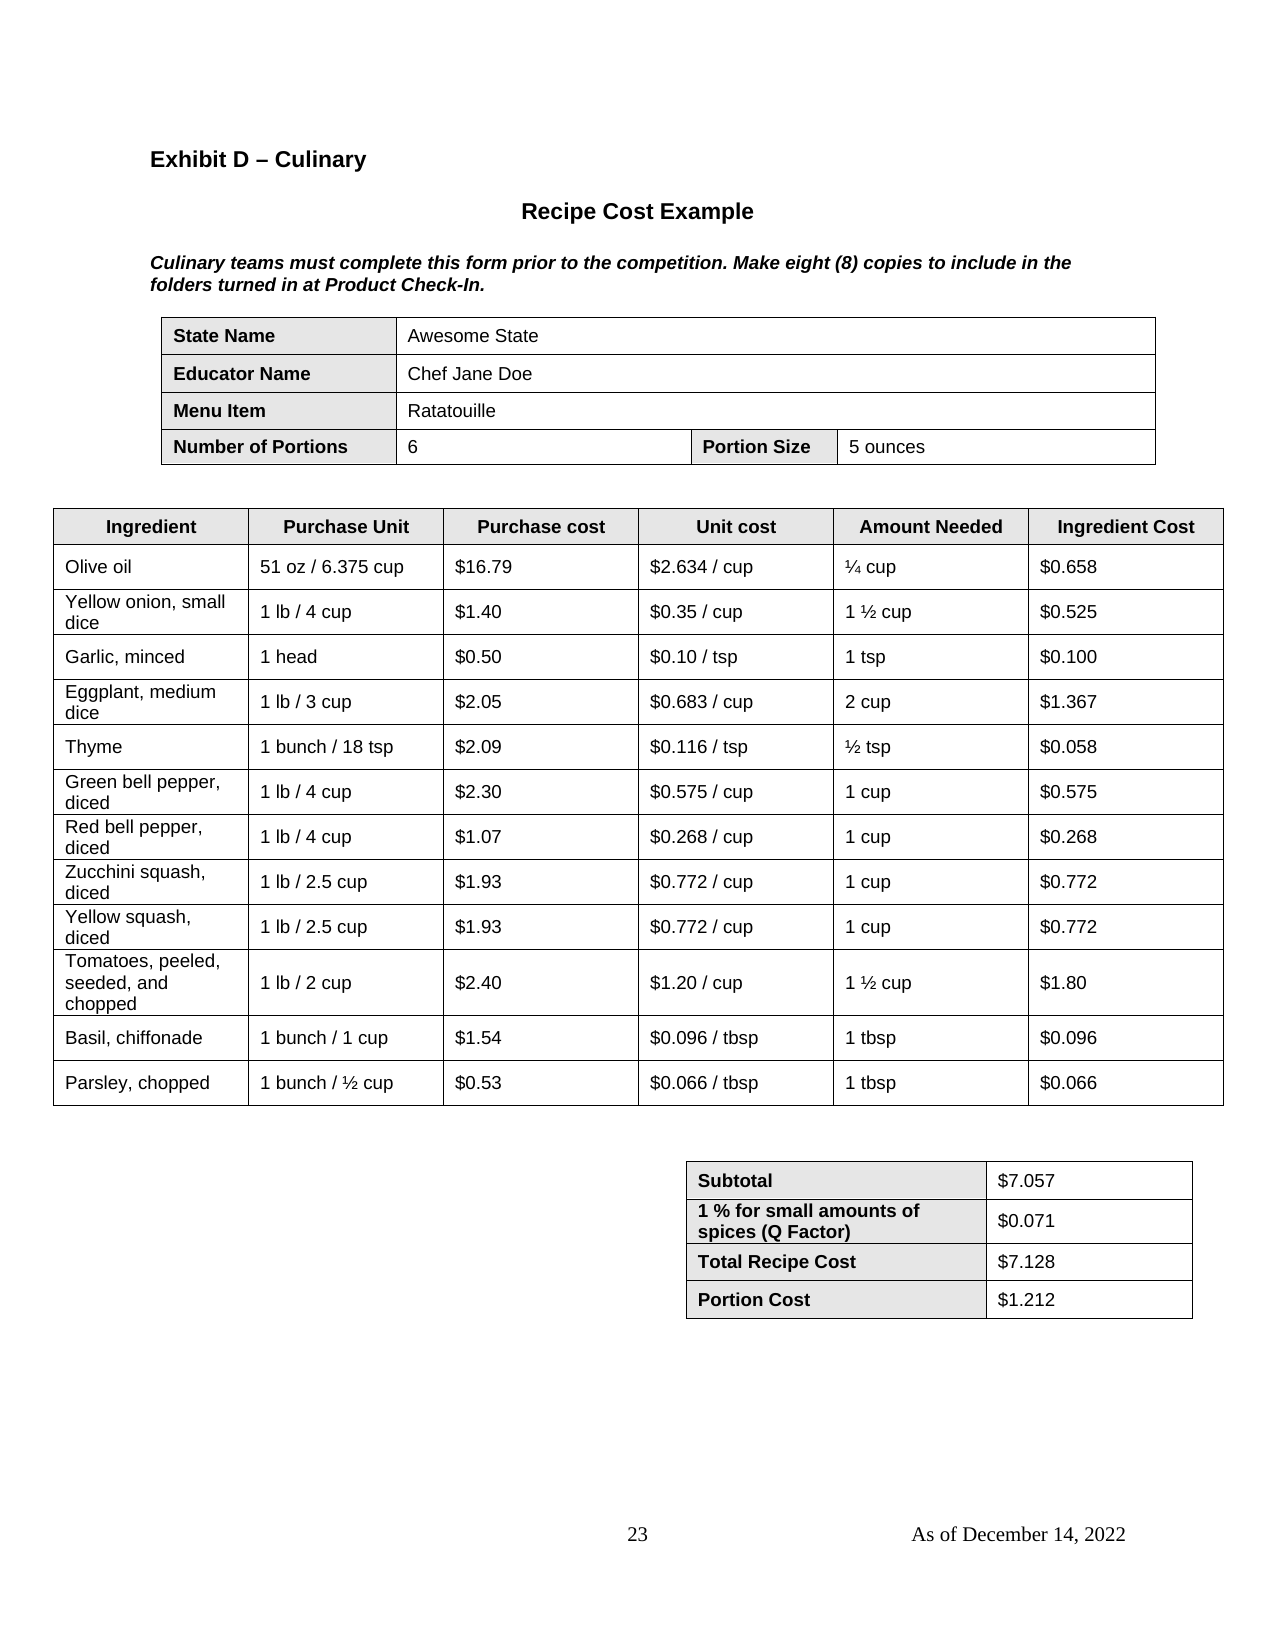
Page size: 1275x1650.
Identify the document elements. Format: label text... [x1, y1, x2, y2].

table_cell Red bell pepper, diced [54, 815, 248, 859]
table_cell Educator Name [162, 355, 396, 392]
table_header State Name [162, 318, 396, 354]
table_cell Total Recipe Cost [687, 1244, 986, 1280]
table_cell $1.07 [444, 815, 638, 859]
table_cell $0.772 / cup [639, 860, 833, 904]
table_header $7.057 [987, 1162, 1192, 1198]
table_cell 1 lb / 3 cup [249, 680, 443, 724]
table_cell 2 cup [834, 680, 1028, 724]
table_cell $0.071 [987, 1200, 1192, 1243]
table_cell $0.772 / cup [639, 905, 833, 949]
text Recipe Cost Example [150, 198, 1125, 224]
table_cell 1 cup [834, 860, 1028, 904]
table_header Subtotal [687, 1162, 986, 1198]
table_header Purchase cost [444, 509, 638, 544]
table_cell $7.128 [987, 1244, 1192, 1280]
text Exhibit D – Culinary [150, 146, 1125, 173]
table_header Ingredient Cost [1029, 509, 1223, 544]
table_cell 1 lb / 4 cup [249, 770, 443, 814]
table_cell Portion Size [692, 430, 837, 463]
table_cell $1.20 / cup [639, 950, 833, 1015]
table_cell Green bell pepper, diced [54, 770, 248, 814]
table_cell $0.116 / tsp [639, 725, 833, 769]
table_cell 1 tbsp [834, 1061, 1028, 1105]
table_cell Number of Portions [162, 430, 396, 463]
table_cell 1 tsp [834, 635, 1028, 679]
table_cell $0.772 [1029, 905, 1223, 949]
table_cell 1 bunch / 1 cup [249, 1016, 443, 1060]
table_cell Chef Jane Doe [397, 355, 1155, 392]
table_cell $0.575 / cup [639, 770, 833, 814]
table_cell Yellow squash, diced [54, 905, 248, 949]
table_cell 1 cup [834, 815, 1028, 859]
table_cell $2.05 [444, 680, 638, 724]
table_cell $0.096 / tbsp [639, 1016, 833, 1060]
table_cell $0.268 / cup [639, 815, 833, 859]
table_cell $0.658 [1029, 545, 1223, 589]
table_cell ½ tsp [834, 725, 1028, 769]
table_cell $0.066 [1029, 1061, 1223, 1105]
table_cell $0.10 / tsp [639, 635, 833, 679]
table_cell $0.100 [1029, 635, 1223, 679]
table_header Amount Needed [834, 509, 1028, 544]
table_cell $1.40 [444, 590, 638, 634]
table_cell 1 tbsp [834, 1016, 1028, 1060]
table_cell $2.40 [444, 950, 638, 1015]
table_cell 1 ½ cup [834, 950, 1028, 1015]
table_cell 1 lb / 2.5 cup [249, 860, 443, 904]
table_cell $0.066 / tbsp [639, 1061, 833, 1105]
table_cell 1 bunch / 18 tsp [249, 725, 443, 769]
table_cell Portion Cost [687, 1281, 986, 1318]
table_header Awesome State [397, 318, 1155, 354]
table_cell $0.53 [444, 1061, 638, 1105]
table_cell 51 oz / 6.375 cup [249, 545, 443, 589]
table_cell Menu Item [162, 393, 396, 429]
table_cell Zucchini squash, diced [54, 860, 248, 904]
table_cell 1 lb / 4 cup [249, 590, 443, 634]
table_header Purchase Unit [249, 509, 443, 544]
table_cell 1 lb / 2.5 cup [249, 905, 443, 949]
table_cell $1.93 [444, 905, 638, 949]
table_cell $0.268 [1029, 815, 1223, 859]
table_cell Olive oil [54, 545, 248, 589]
table_cell $0.096 [1029, 1016, 1223, 1060]
table_cell $1.80 [1029, 950, 1223, 1015]
table_cell ¼ cup [834, 545, 1028, 589]
table_cell Garlic, minced [54, 635, 248, 679]
table_cell $2.30 [444, 770, 638, 814]
table_cell 1 bunch / ½ cup [249, 1061, 443, 1105]
table_cell 1 lb / 4 cup [249, 815, 443, 859]
table_cell $0.683 / cup [639, 680, 833, 724]
table_header Ingredient [54, 509, 248, 544]
table_cell $0.772 [1029, 860, 1223, 904]
table_cell $0.058 [1029, 725, 1223, 769]
table_cell $16.79 [444, 545, 638, 589]
table_cell 1 % for small amounts of spices (Q Factor) [687, 1200, 986, 1243]
table_cell $2.634 / cup [639, 545, 833, 589]
table_cell $0.525 [1029, 590, 1223, 634]
table_cell 1 ½ cup [834, 590, 1028, 634]
table_cell Tomatoes, peeled, seeded, and chopped [54, 950, 248, 1015]
table_cell Ratatouille [397, 393, 1155, 429]
table_cell $0.575 [1029, 770, 1223, 814]
table_cell $0.35 / cup [639, 590, 833, 634]
table_cell Yellow onion, small dice [54, 590, 248, 634]
table_cell 1 lb / 2 cup [249, 950, 443, 1015]
table_cell 5 ounces [838, 430, 1155, 463]
table_header Unit cost [639, 509, 833, 544]
table_cell $1.54 [444, 1016, 638, 1060]
table_cell $0.50 [444, 635, 638, 679]
table_cell 1 cup [834, 770, 1028, 814]
table_cell Eggplant, medium dice [54, 680, 248, 724]
table_cell Basil, chiffonade [54, 1016, 248, 1060]
table_cell 1 cup [834, 905, 1028, 949]
table_cell 6 [397, 430, 691, 463]
table_cell $1.367 [1029, 680, 1223, 724]
table_cell $1.93 [444, 860, 638, 904]
table_cell $2.09 [444, 725, 638, 769]
table_cell Parsley, chopped [54, 1061, 248, 1105]
table_cell Thyme [54, 725, 248, 769]
table_cell $1.212 [987, 1281, 1192, 1318]
table_cell 1 head [249, 635, 443, 679]
text Culinary teams must complete this form prior to the competition. Make eight (8) copies to include in the folders turned in at Product Check-In. [150, 252, 1125, 295]
